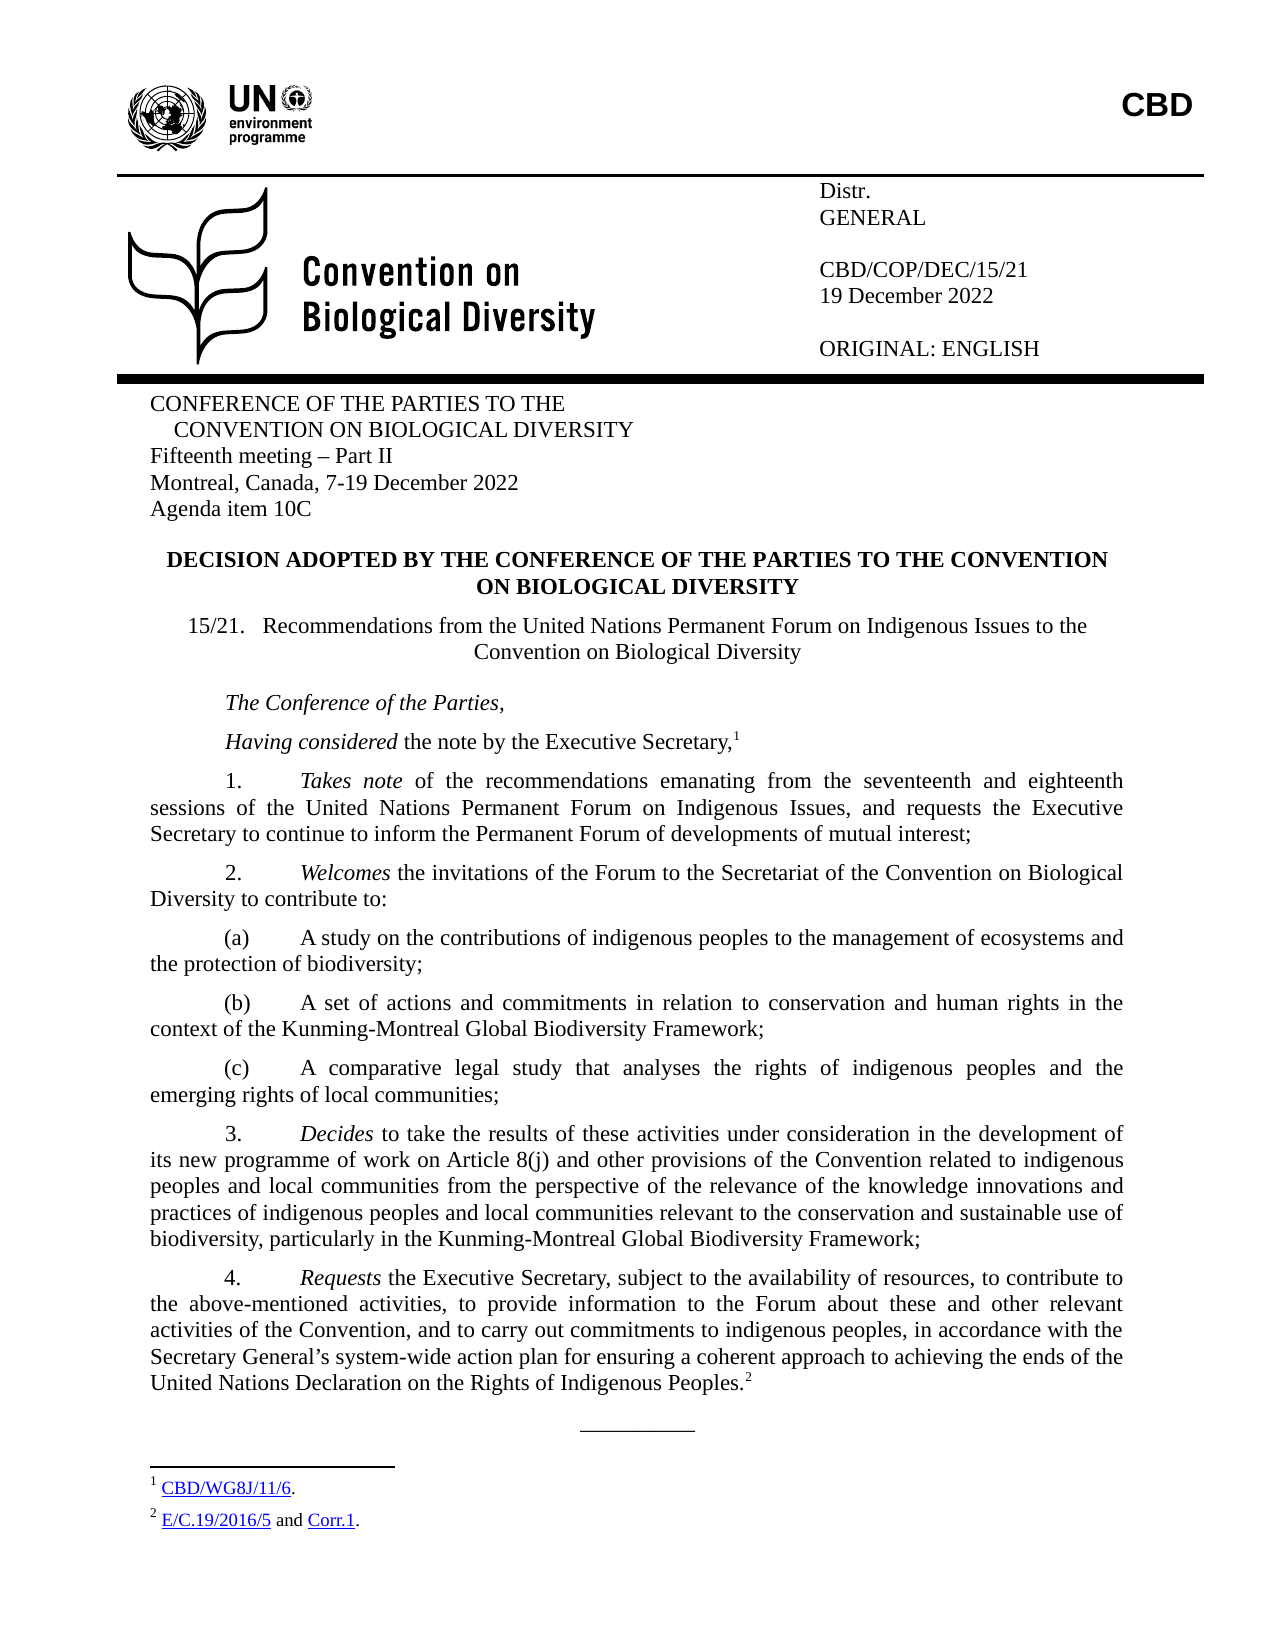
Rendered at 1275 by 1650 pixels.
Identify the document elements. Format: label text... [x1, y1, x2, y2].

list (a) A study on the contributions of indigenous peoples to the management of ecosystems and the protection of biodiversity; [150, 924, 1125, 977]
list 2. Welcomes the invitations of the Forum to the Secretariat of the Convention on Biological Diversity to contribute to: [150, 859, 1125, 911]
text Fifteenth meeting – Part II [150, 442, 655, 469]
text CONFERENCE OF THE PARTIES TO THE CONVENTION ON BIOLOGICAL DIVERSITY [150, 390, 677, 442]
list (c) A comparative legal study that analyses the rights of indigenous peoples and the emerging rights of local communities; [150, 1054, 1125, 1107]
picture [229, 85, 312, 145]
table_cell [117, 177, 682, 374]
list The Conference of the Parties, [150, 689, 1125, 716]
list 3. Decides to take the results of these activities under consideration in the development of its new programme of work on Article 8(j) and other provisions of the Convention related to indigenous peoples and local communities from the perspective of the relevance of the knowledge innovations and practices of indigenous peoples and local communities relevant to the conservation and sustainable use of biodiversity, particularly in the Kunming-Montreal Global Biodiversity Framework; [150, 1119, 1125, 1251]
list Having considered the note by the Executive Secretary, [150, 728, 1125, 755]
list __________ [150, 1408, 1125, 1434]
text Montreal, Canada, 7-19 December 2022 [150, 469, 655, 495]
list (b) A set of actions and commitments in relation to conservation and human rights in the context of the Kunming-Montreal Global Biodiversity Framework; [150, 989, 1125, 1042]
text Agenda item 10C [150, 495, 1125, 522]
list 1. Takes note of the recommendations emanating from the seventeenth and eighteenth sessions of the United Nations Permanent Forum on Indigenous Issues, and requests the Executive Secretary to continue to inform the Permanent Forum of developments of mutual interest; [150, 767, 1125, 846]
table_header CBD [682, 85, 1204, 174]
subtitle DECISION ADOPTED BY THE CONFERENCE OF THE PARTIES TO THE CONVENTION ON BIOLOGICAL DIVERSITY [150, 547, 1125, 599]
table_cell Distr. GENERAL 19 December 2022 ORIGINAL: ENGLISH [682, 177, 1204, 374]
list 4. Requests the Executive Secretary, subject to the availability of resources, to contribute to the above-mentioned activities, to provide information to the Forum about these and other relevant activities of the Convention, and to carry out commitments to indigenous peoples, in accordance with the Secretary General’s system-wide action plan for ensuring a coherent approach to achieving the ends of the United Nations Declaration on the Rights of Indigenous Peoples. [150, 1264, 1125, 1396]
table_header [219, 85, 682, 174]
table_header [117, 85, 218, 174]
